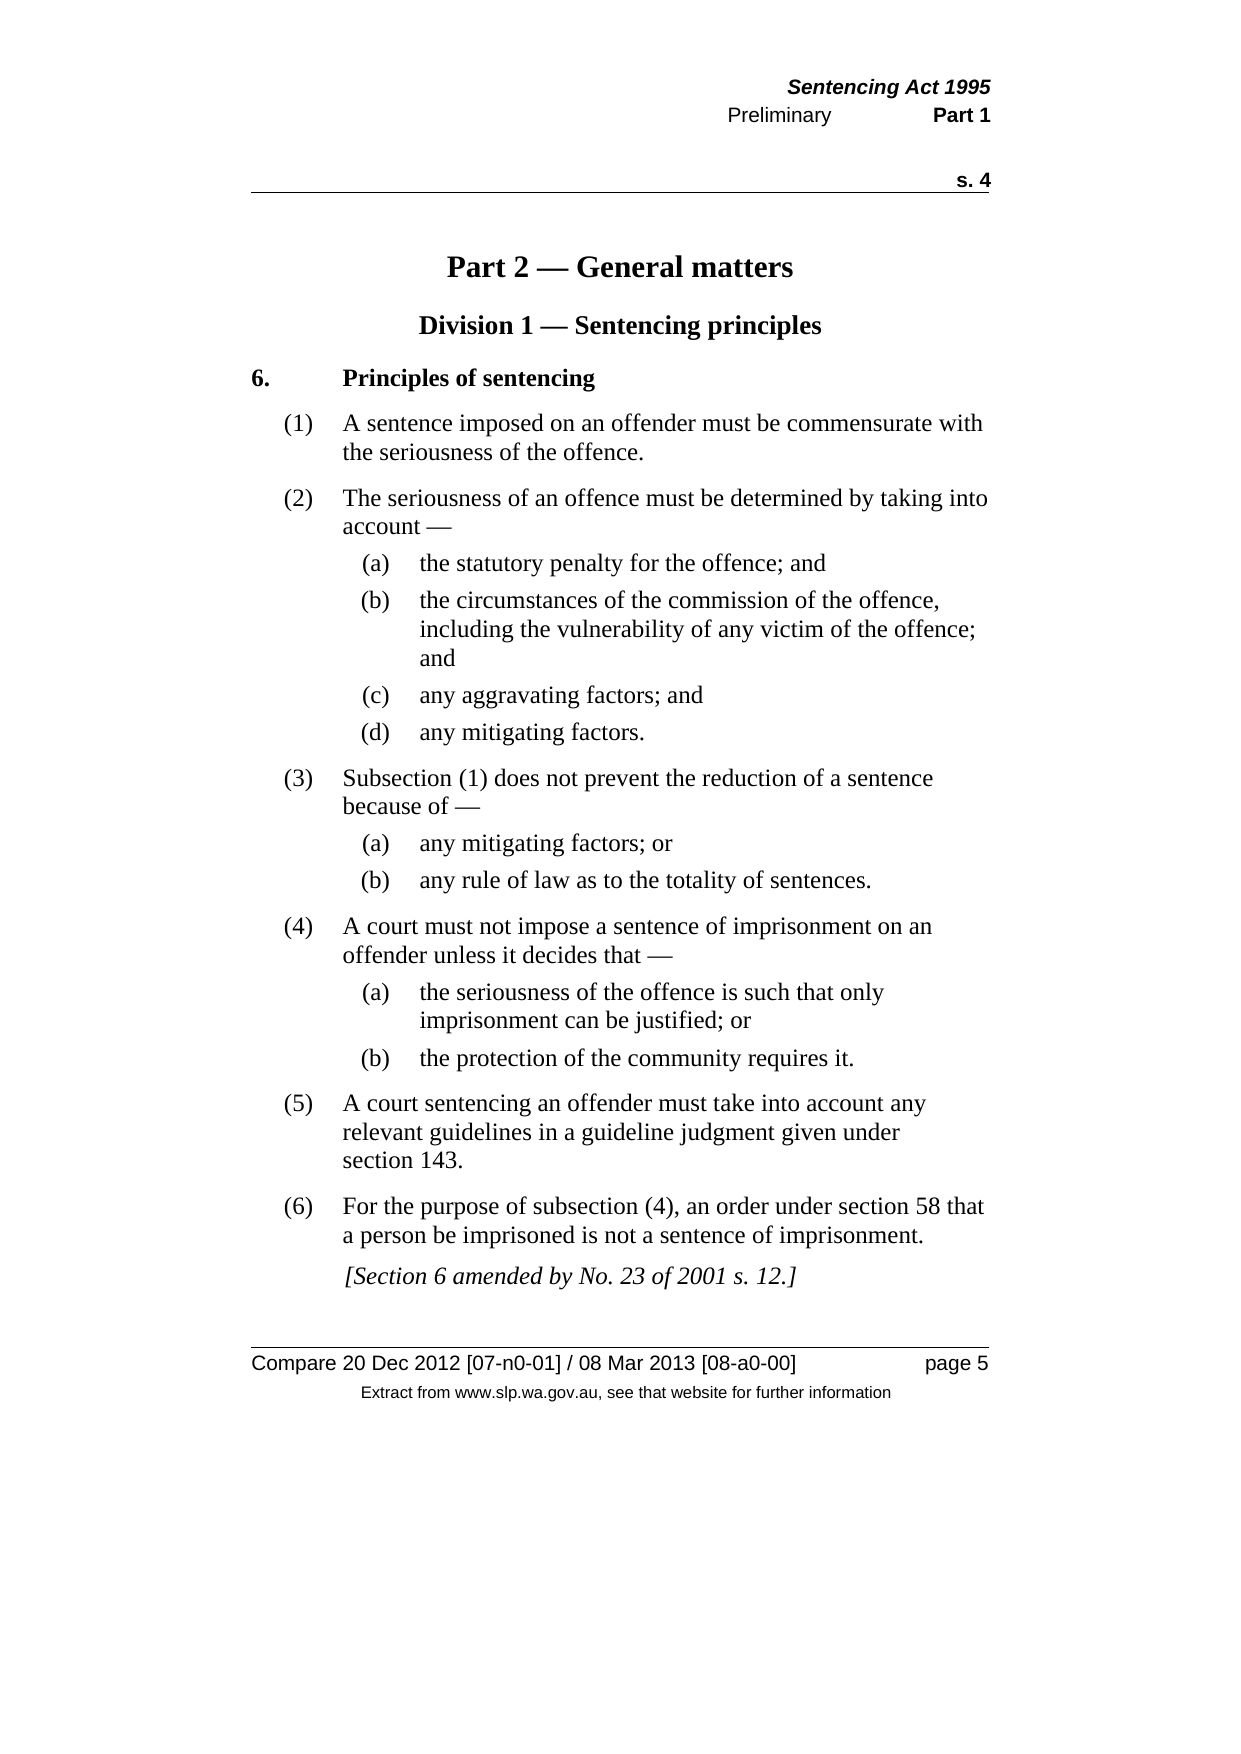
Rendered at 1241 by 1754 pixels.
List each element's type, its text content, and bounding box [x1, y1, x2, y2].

text (a) any mitigating factors; or [251, 828, 989, 857]
text (1) A sentence imposed on an offender must be commensurate with the seriousness of the offence. [251, 408, 989, 466]
subtitle Division 1 — Sentencing principles [251, 309, 989, 340]
text (b) any rule of law as to the totality of sentences. [251, 866, 989, 894]
text (a) the statutory penalty for the offence; and [251, 548, 989, 577]
subtitle Part 2 — General matters [251, 248, 989, 284]
text (5) A court sentencing an offender must take into account any relevant guidelines in a guideline judgment given under section 143. [251, 1088, 989, 1174]
text (2) The seriousness of an offence must be determined by taking into account — [251, 483, 989, 540]
text (b) the protection of the community requires it. [251, 1043, 989, 1071]
subtitle 6. Principles of sentencing [251, 363, 989, 392]
text [Section 6 amended by No. 23 of 2001 s. 12.] [251, 1261, 989, 1290]
text (4) A court must not impose a sentence of imprisonment on an offender unless it decides that — [251, 911, 989, 968]
text (d) any mitigating factors. [251, 717, 989, 746]
text (c) any aggravating factors; and [251, 680, 989, 709]
text (b) the circumstances of the commission of the offence, including the vulnerability of any victim of the offence; and [251, 586, 989, 672]
text (6) For the purpose of subsection (4), an order under section 58 that a person be imprisoned is not a sentence of imprisonment. [251, 1191, 989, 1248]
text (a) the seriousness of the offence is such that only imprisonment can be justified; or [251, 977, 989, 1034]
text (3) Subsection (1) does not prevent the reduction of a sentence because of — [251, 763, 989, 820]
